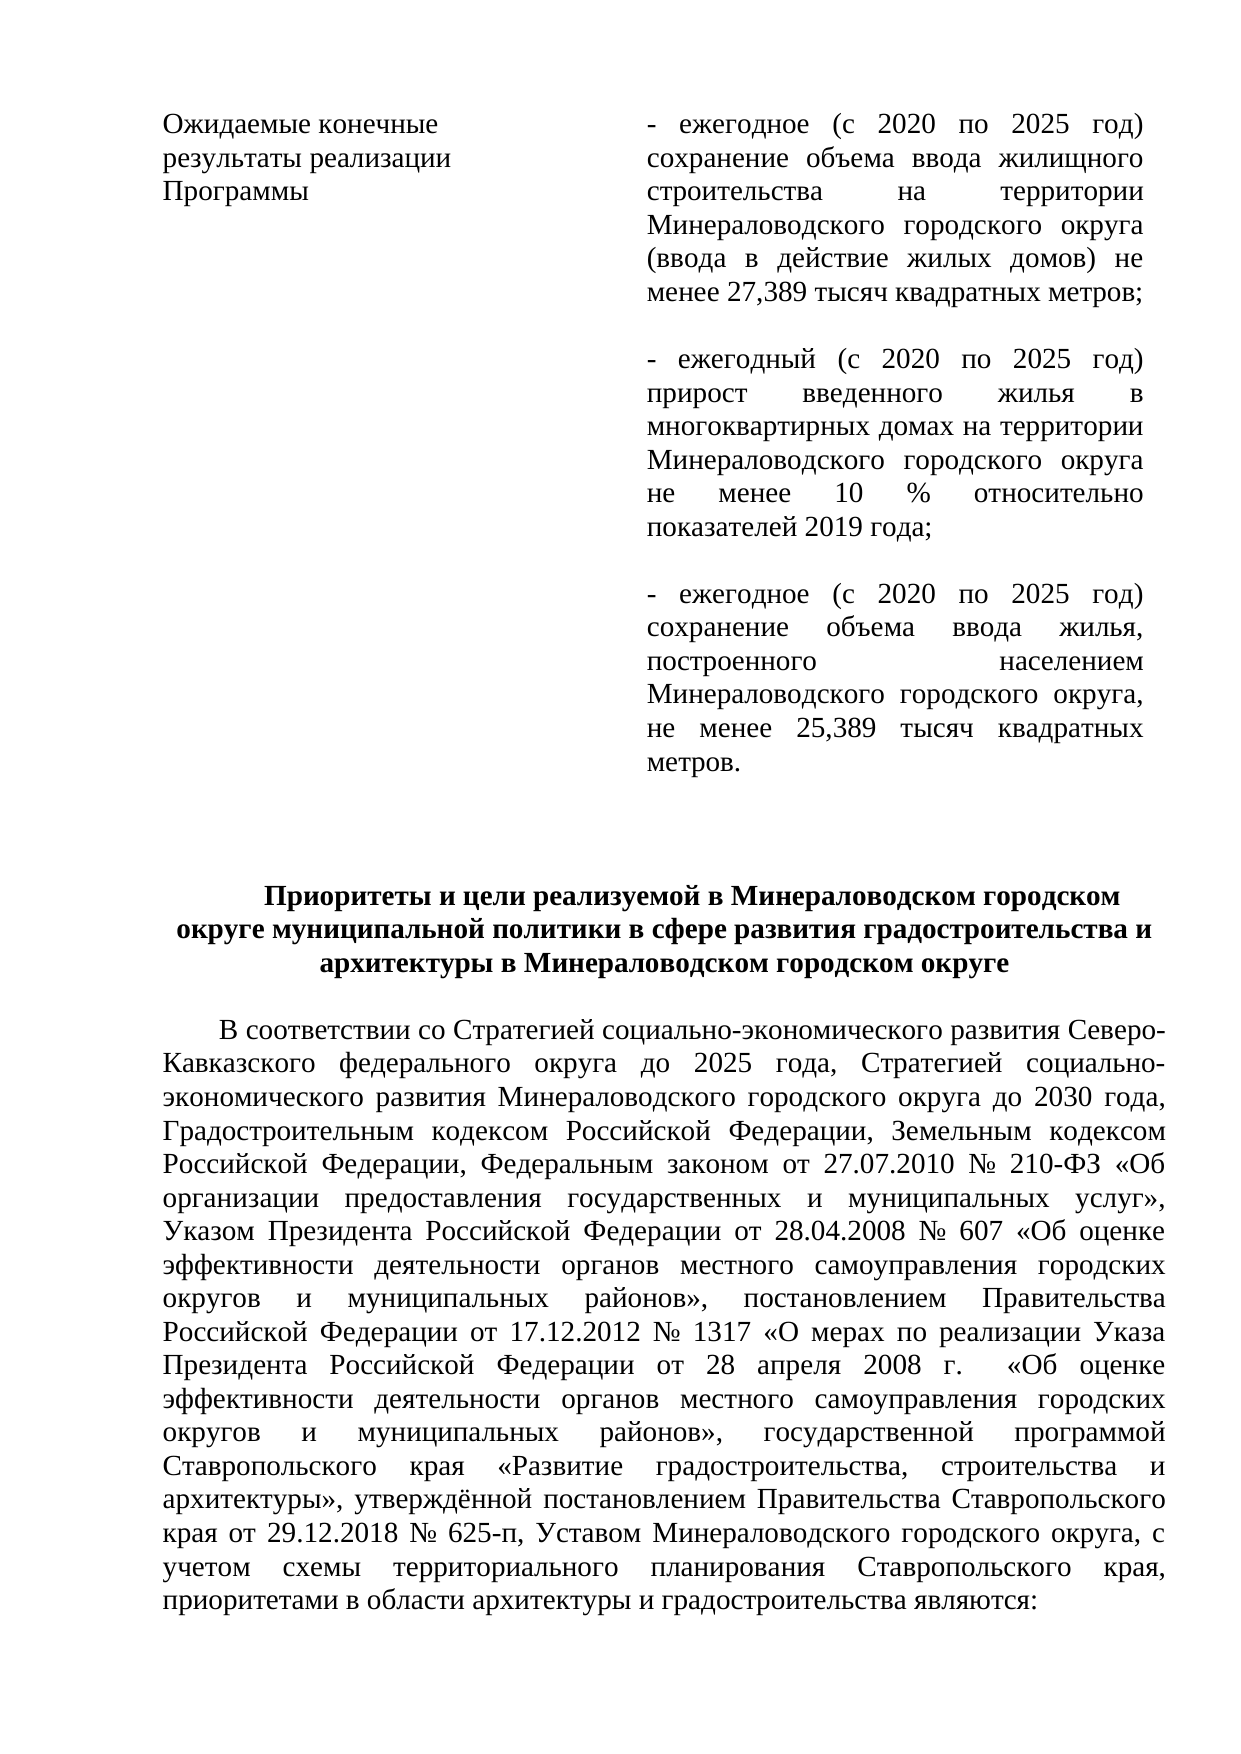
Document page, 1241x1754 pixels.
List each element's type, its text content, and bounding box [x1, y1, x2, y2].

table_cell Ожидаемые конечные результаты реализации Программы [155, 106, 564, 811]
text Приоритеты и цели реализуемой в Минераловодском городском округе муниципальной политики в сфере развития градостроительства и архитектуры в Минераловодском городском округе [162, 878, 1166, 978]
text В соответствии со Стратегией социально-экономического развития Северо-Кавказского федерального округа до 2025 года, Стратегией социально-экономического развития Минераловодского городского округа до 2030 года, Градостроительным кодексом Российской Федерации, Земельным кодексом Российской Федерации, Федеральным законом от 27.07.2010 № 210-ФЗ «Об организации предоставления государственных и муниципальных услуг», Указом Президента Российской Федерации от 28.04.2008 № 607 «Об оценке эффективности деятельности органов местного самоуправления городских округов и муниципальных районов», постановлением Правительства Российской Федерации от 17.12.2012 № 1317 «О мерах по реализации Указа Президента Российской Федерации от 28 апреля 2008 г. «Об оценке эффективности деятельности органов местного самоуправления городских округов и муниципальных районов», государственной программой Ставропольского края «Развитие градостроительства, строительства и архитектуры», утверждённой постановлением Правительства Ставропольского края от 29.12.2018 № 625-п, Уставом Минераловодского городского округа, с учетом схемы территориального планирования Ставропольского края, приоритетами в области архитектуры и градостроительства являются: [162, 1012, 1166, 1616]
table_cell - ежегодное (с 2020 по 2025 год) сохранение объема ввода жилищного строительства на территории Минераловодского городского округа (ввода в действие жилых домов) не менее 27,389 тысяч квадратных метров; - ежегодный (с 2020 по 2025 год) прирост введенного жилья в многоквартирных домах на территории Минераловодского городского округа не менее 10 % относительно показателей 2019 года; - ежегодное (с 2020 по 2025 год) сохранение объема ввода жилья, построенного населением Минераловодского городского округа, не менее 25,389 тысяч квадратных метров. [564, 106, 1151, 811]
